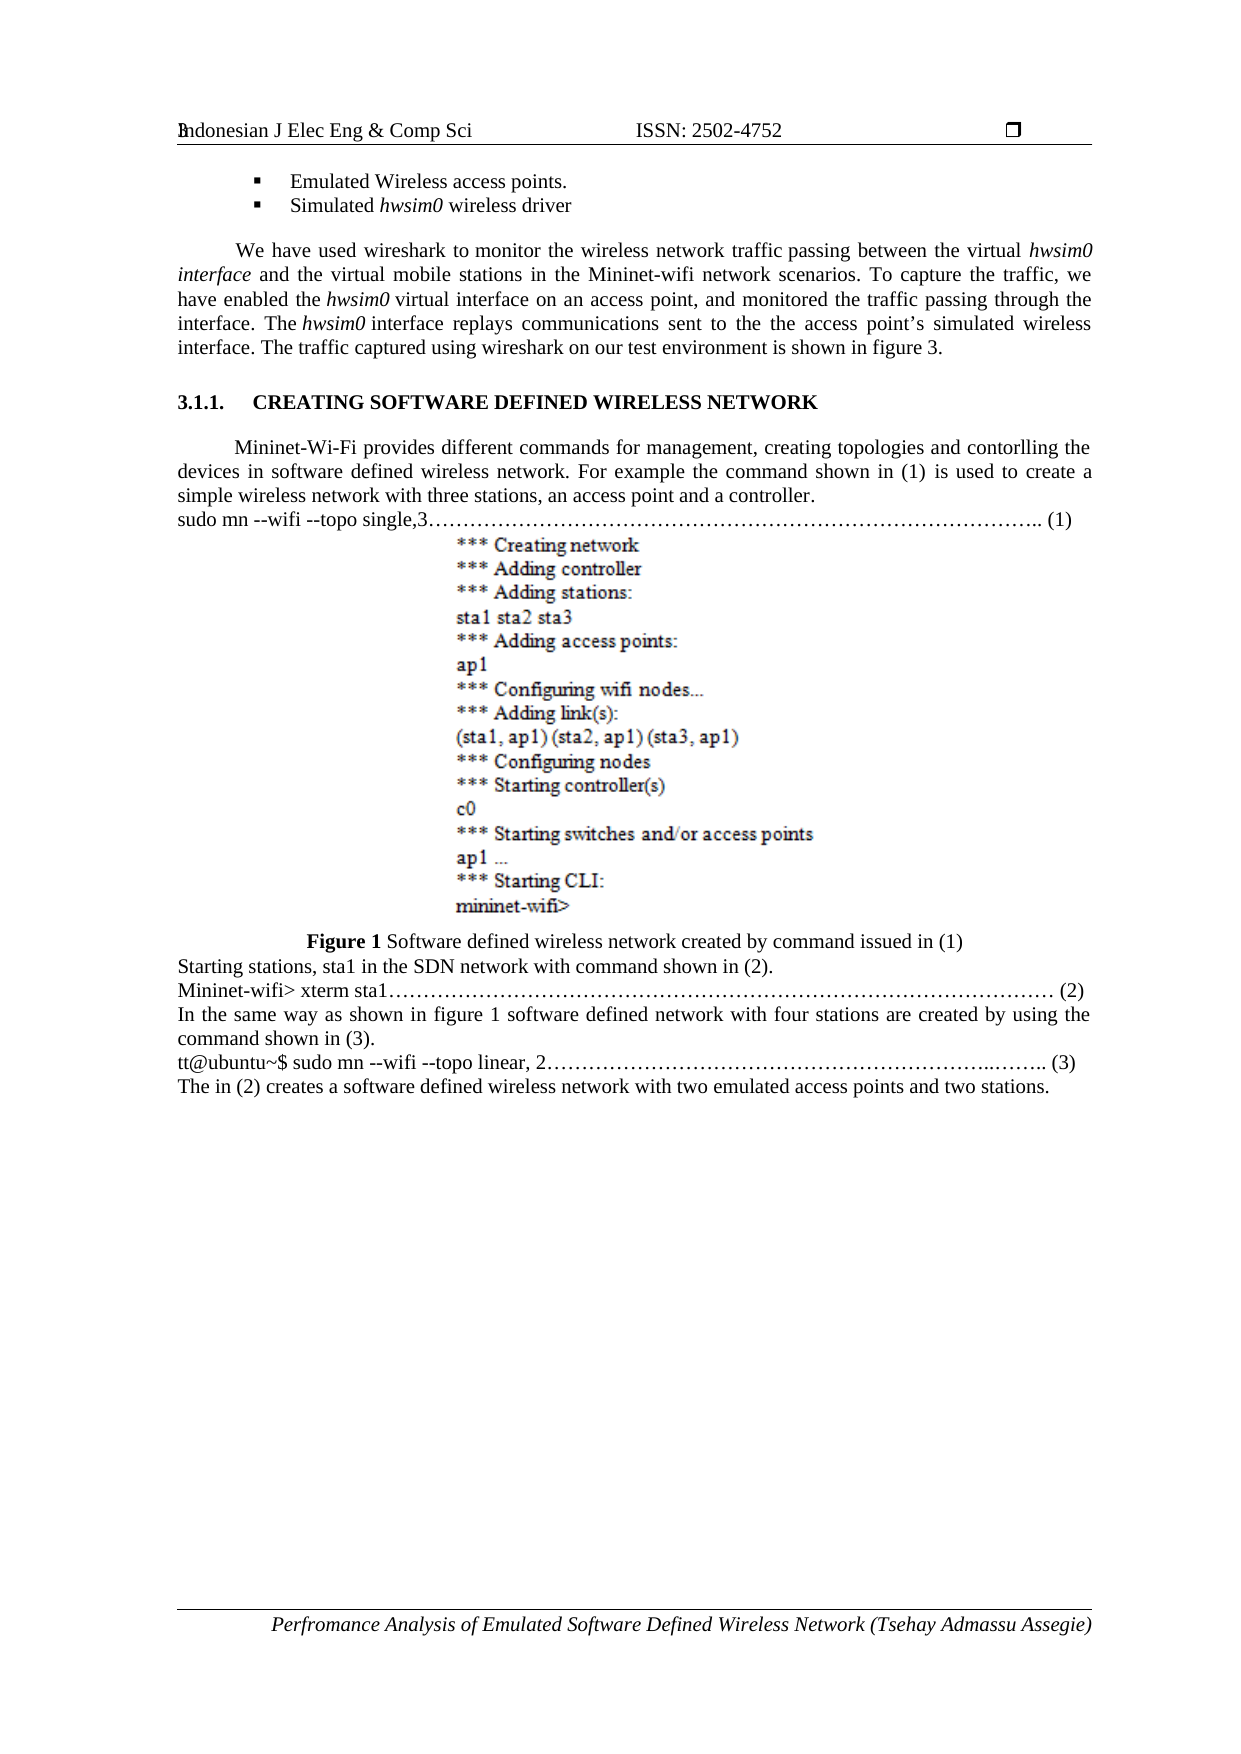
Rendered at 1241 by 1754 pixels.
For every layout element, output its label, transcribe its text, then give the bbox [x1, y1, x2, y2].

text We have used wireshark to monitor the wireless network traffic passing between the virtual hwsim0 interface and the virtual mobile stations in the Mininet-wifi network scenarios. To capture the traffic, we have enabled the hwsim0 virtual interface on an access point, and monitored the traffic passing through the interface. The hwsim0 interface replays communications sent to the the access point’s simulated wireless interface. The traffic captured using wireshark on our test environment is shown in figure 3. [177, 238, 1092, 359]
picture [444, 531, 826, 930]
text sudo mn --wifi --topo single,3…………………………………………………………………………….. (1) [177, 507, 1092, 531]
list CREATING SOFTWARE DEFINED WIRELESS NETWORK [177, 390, 1092, 414]
list Simulated hwsim0 wireless driver [252, 193, 1092, 217]
text Mininet-wifi> xterm sta1…………………………………………………………………………………… (2) [177, 978, 1092, 1002]
list Emulated Wireless access points. [252, 169, 1092, 193]
text tt@ubuntu~$ sudo mn --wifi --topo linear, 2………………………………………………………..…….. (3) [177, 1050, 1092, 1074]
text Mininet-Wi-Fi provides different commands for management, creating topologies and contorlling the devices in software defined wireless network. For example the command shown in (1) is used to create a simple wireless network with three stations, an access point and a controller. [177, 435, 1092, 507]
text In the same way as shown in figure 1 software defined network with four stations are created by using the command shown in (3). [177, 1002, 1092, 1050]
text Figure 1 Software defined wireless network created by command issued in (1) [177, 929, 1092, 953]
text The in (2) creates a software defined wireless network with two emulated access points and two stations. [177, 1074, 1092, 1098]
text Starting stations, sta1 in the SDN network with command shown in (2). [177, 953, 1092, 978]
